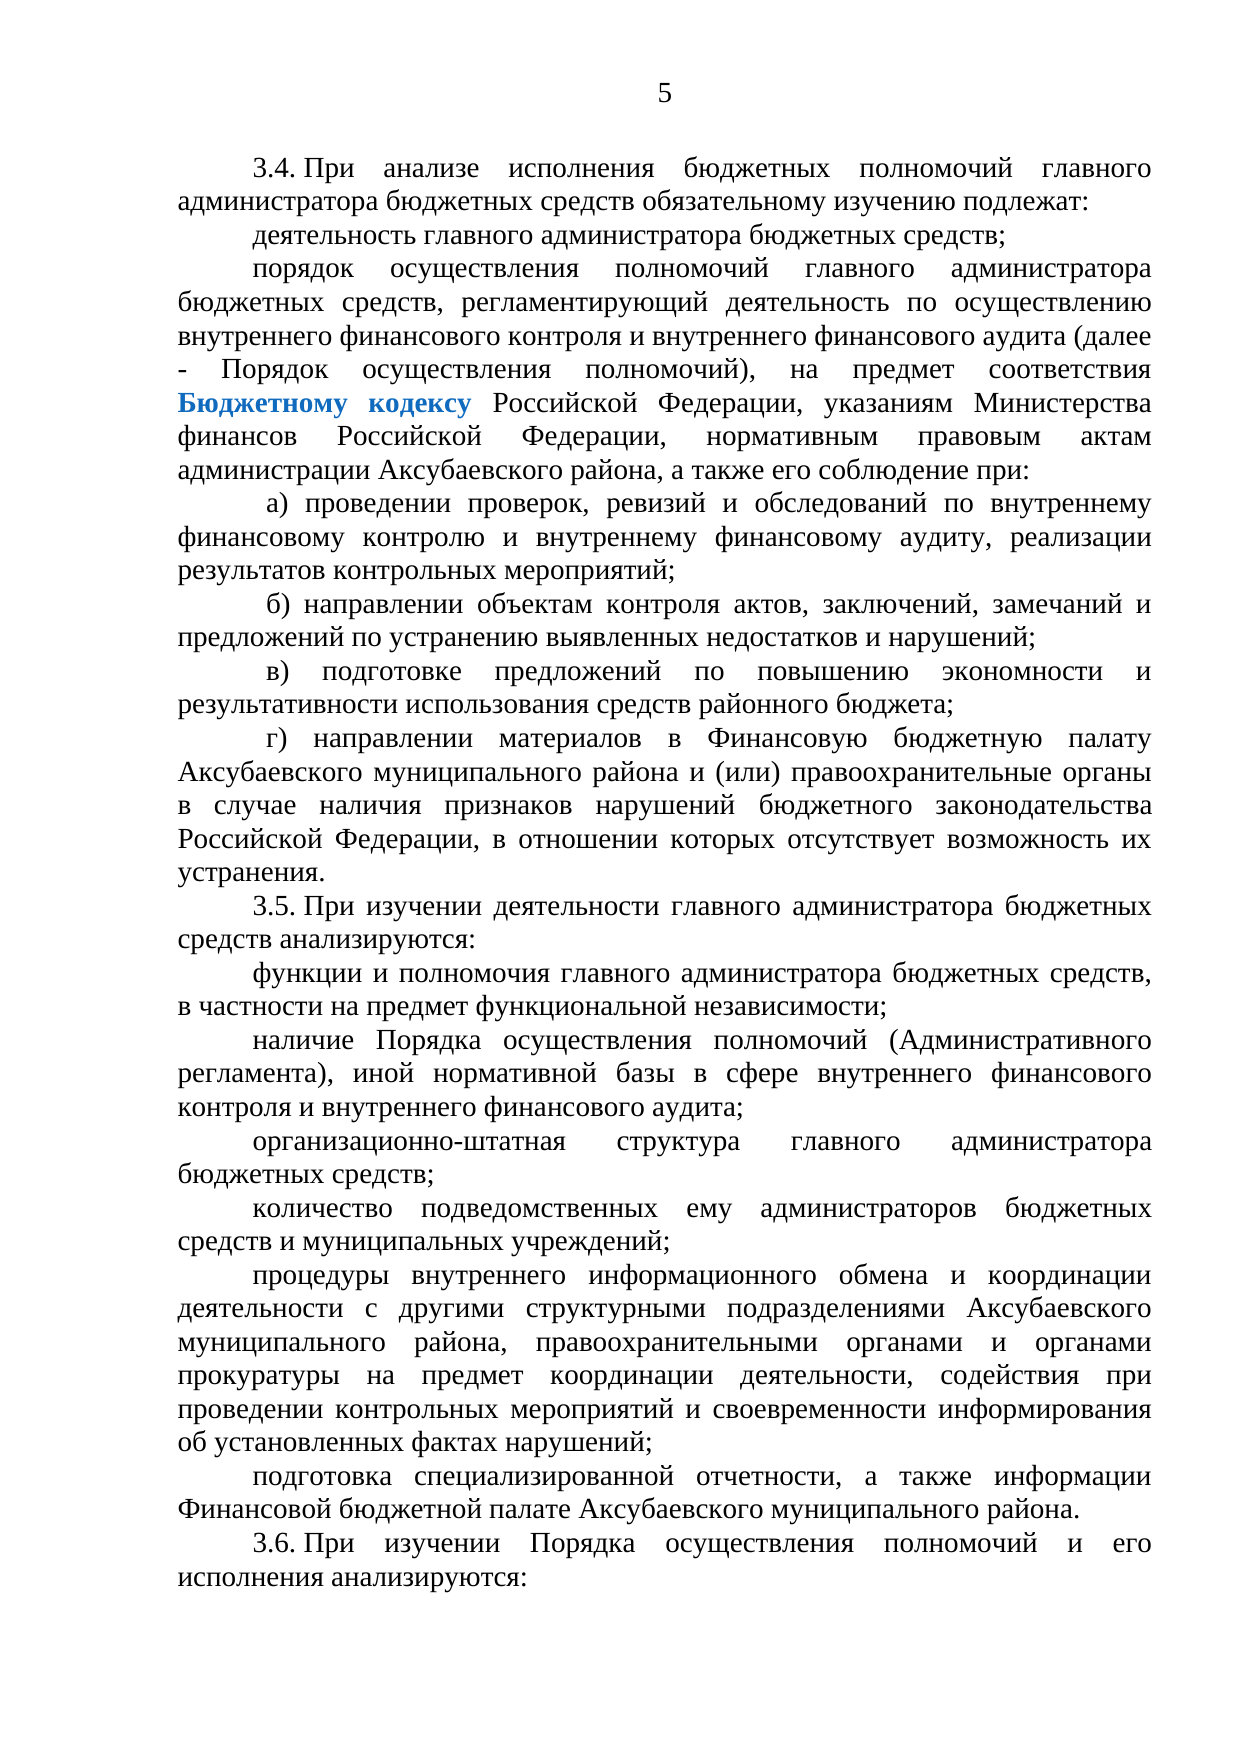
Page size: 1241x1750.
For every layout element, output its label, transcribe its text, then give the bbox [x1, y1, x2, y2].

text функции и полномочия главного администратора бюджетных средств, в частности на предмет функциональной независимости; [177, 955, 1152, 1022]
text г) направлении материалов в Финансовую бюджетную палату Аксубаевского муниципального района и (или) правоохранительные органы в случае наличия признаков нарушений бюджетного законодательства Российской Федерации, в отношении которых отсутствует возможность их устранения. [177, 720, 1152, 888]
text наличие Порядка осуществления полномочий (Административного регламента), иной нормативной базы в сфере внутреннего финансового контроля и внутреннего финансового аудита; [177, 1022, 1152, 1123]
text а) проведении проверок, ревизий и обследований по внутреннему финансовому контролю и внутреннему финансовому аудиту, реализации результатов контрольных мероприятий; [177, 485, 1152, 586]
text 3.6. При изучении Порядка осуществления полномочий и его исполнения анализируются: [177, 1525, 1152, 1592]
text процедуры внутреннего информационного обмена и координации деятельности с другими структурными подразделениями Аксубаевского муниципального района, правоохранительными органами и органами прокуратуры на предмет координации деятельности, содействия при проведении контрольных мероприятий и своевременности информирования об установленных фактах нарушений; [177, 1257, 1152, 1458]
text деятельность главного администратора бюджетных средств; [177, 217, 1152, 251]
text б) направлении объектам контроля актов, заключений, замечаний и предложений по устранению выявленных недостатков и нарушений; [177, 586, 1152, 653]
text 3.4. При анализе исполнения бюджетных полномочий главного администратора бюджетных средств обязательному изучению подлежат: [177, 150, 1152, 217]
text организационно-штатная структура главного администратора бюджетных средств; [177, 1123, 1152, 1190]
text подготовка специализированной отчетности, а также информации Финансовой бюджетной палате Аксубаевского муниципального района. [177, 1458, 1152, 1525]
text в) подготовке предложений по повышению экономности и результативности использования средств районного бюджета; [177, 653, 1152, 720]
text порядок осуществления полномочий главного администратора бюджетных средств, регламентирующий деятельность по осуществлению внутреннего финансового контроля и внутреннего финансового аудита (далее - Порядок осуществления полномочий), на предмет соответствия Бюджетному кодексу Российской Федерации, указаниям Министерства финансов Российской Федерации, нормативным правовым актам администрации Аксубаевского района, а также его соблюдение при: [177, 251, 1152, 485]
text 3.5. При изучении деятельности главного администратора бюджетных средств анализируются: [177, 888, 1152, 955]
text количество подведомственных ему администраторов бюджетных средств и муниципальных учреждений; [177, 1190, 1152, 1257]
